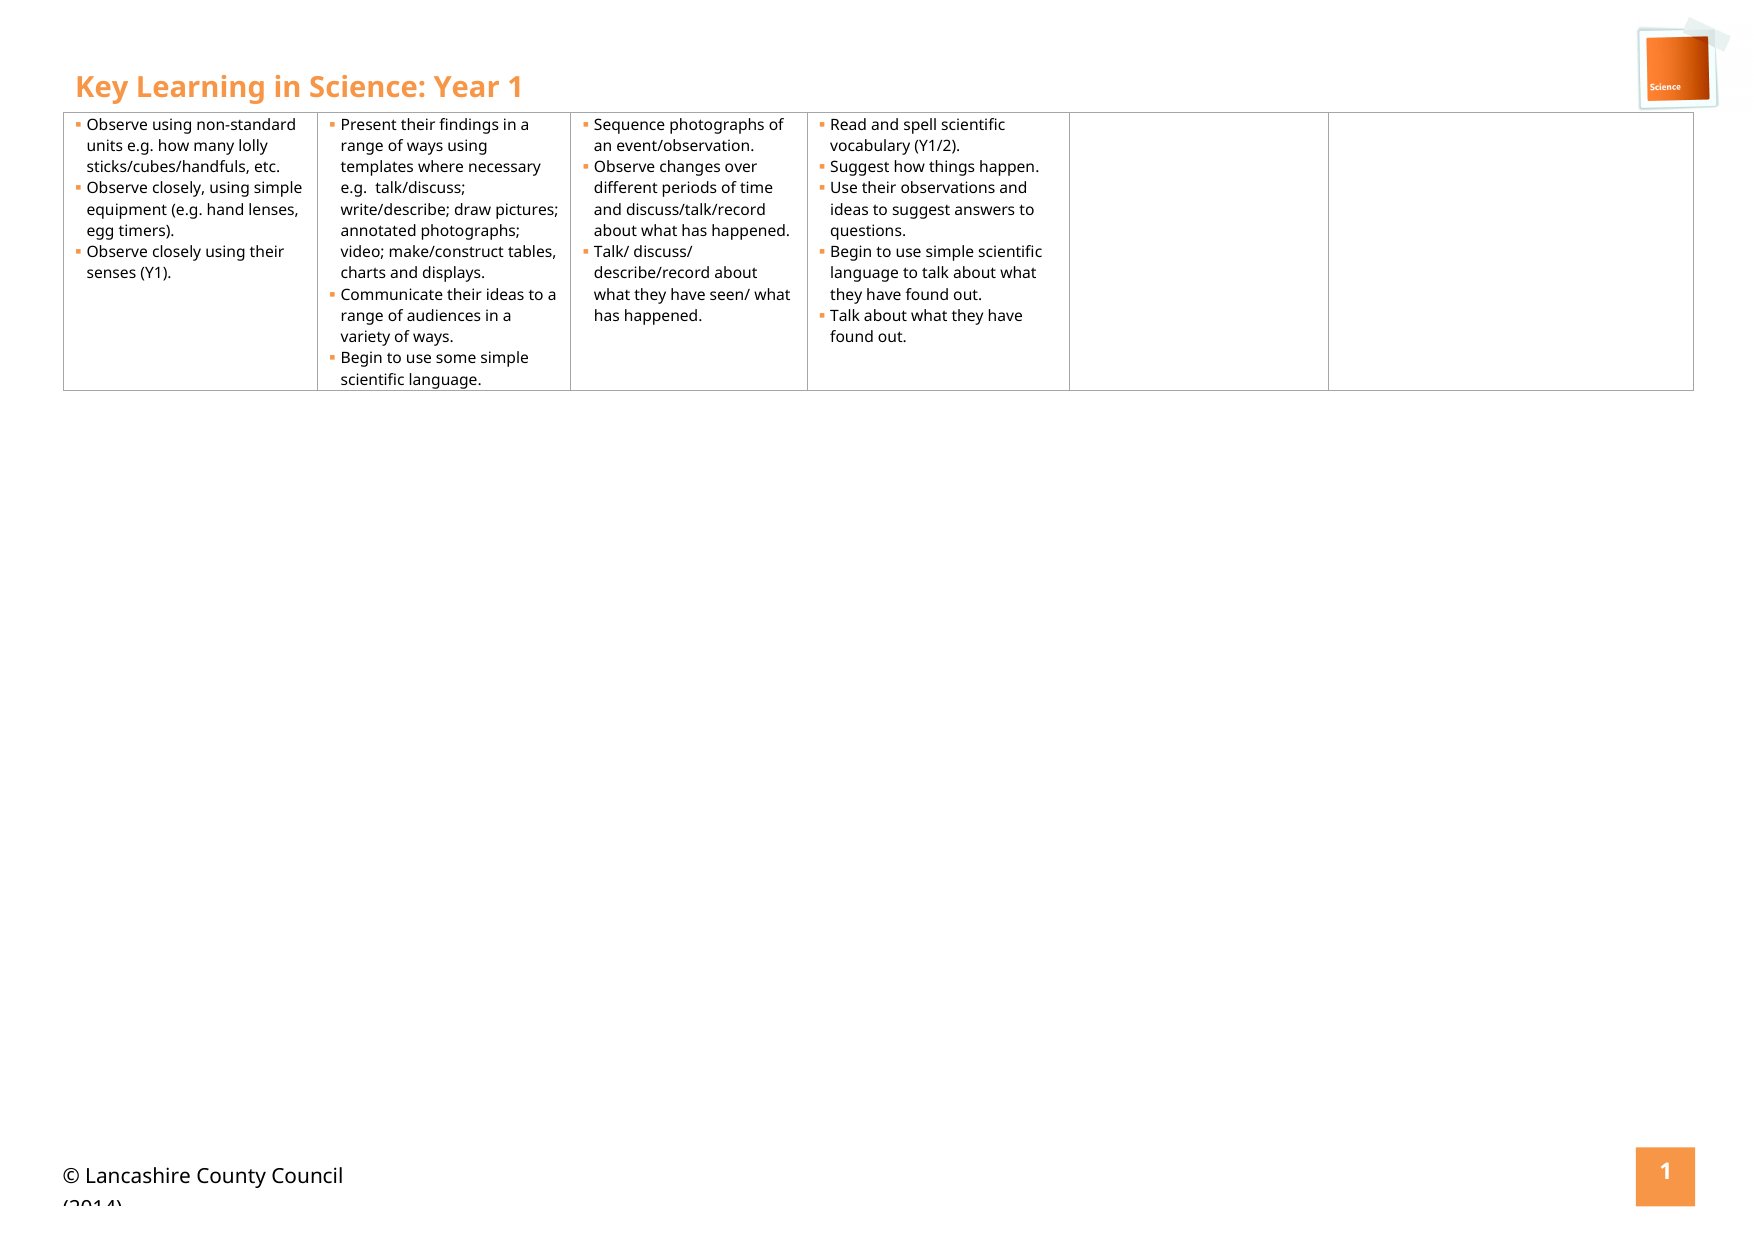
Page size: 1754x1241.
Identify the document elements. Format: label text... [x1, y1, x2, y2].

table_cell Read and spell scientific vocabulary (Y1/2). Suggest how things happen. Use their observations and ideas to suggest answers to questions. Begin to use simple scientific language to talk about what they have found out. Talk about what they have found out. [808, 113, 1069, 390]
table_cell Present their findings in a range of ways using templates where necessary e.g. talk/discuss; write/describe; draw pictures; annotated photographs; video; make/construct tables, charts and displays. Communicate their ideas to a range of audiences in a variety of ways. Begin to use some simple scientific language. [318, 113, 570, 390]
picture [1636, 17, 1754, 119]
table_cell [1329, 113, 1693, 390]
table_cell Sequence photographs of an event/observation. Observe changes over different periods of time and discuss/talk/record about what has happened. Talk/ discuss/ describe/record about what they have seen/ what has happened. [571, 113, 807, 390]
table_cell Observe using non-standard units e.g. how many lolly sticks/cubes/handfuls, etc. Observe closely, using simple equipment (e.g. hand lenses, egg timers). Observe closely using their senses (Y1). [64, 113, 317, 390]
table_cell [1070, 113, 1328, 390]
